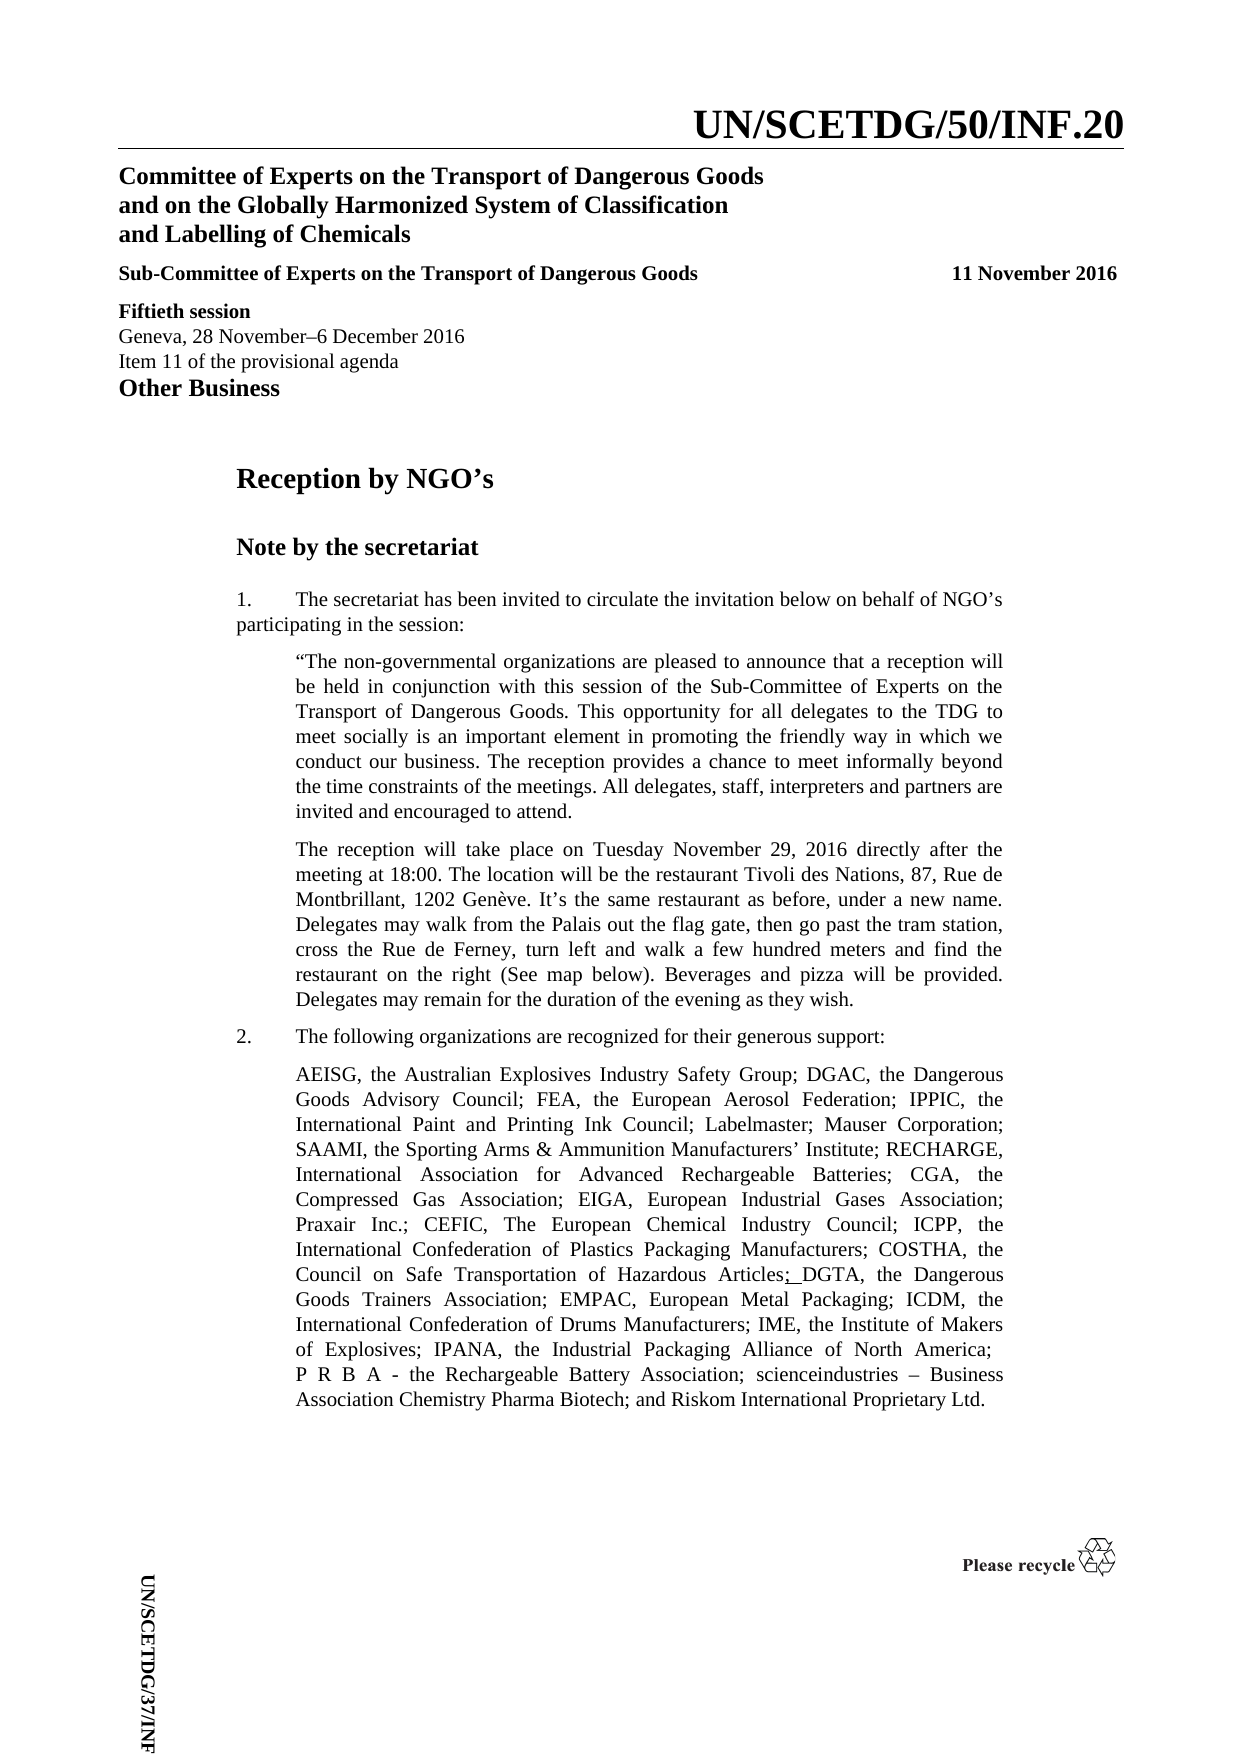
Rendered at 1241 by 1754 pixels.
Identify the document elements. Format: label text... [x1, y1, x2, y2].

text AEISG, the Australian Explosives Industry Safety Group; DGAC, the Dangerous Goods Advisory Council; FEA, the European Aerosol Federation; IPPIC, the International Paint and Printing Ink Council; Labelmaster; Mauser Corporation; SAAMI, the Sporting Arms & Ammunition Manufacturers’ Institute; RECHARGE, International Association for Advanced Rechargeable Batteries; CGA, the Compressed Gas Association; EIGA, European Industrial Gases Association; Praxair Inc.; CEFIC, The European Chemical Industry Council; ICPP, the International Confederation of Plastics Packaging Manufacturers; COSTHA, the Council on Safe Transportation of Hazardous Articles; DGTA, the Dangerous Goods Trainers Association; EMPAC, European Metal Packaging; ICDM, the International Confederation of Drums Manufacturers; IME, the Institute of Makers of Explosives; IPANA, the Industrial Packaging Alliance of North America; P R B A - the Rechargeable Battery Association; scienceindustries – Business Association Chemistry Pharma Biotech; and Riskom International Proprietary Ltd. [295, 1061, 1004, 1411]
table_header UN/SCETDG/50/INF.20 [118, 59, 1124, 148]
text “The non-governmental organizations are pleased to announce that a reception will be held in conjunction with this session of the Sub-Committee of Experts on the Transport of Dangerous Goods. This opportunity for all delegates to the TDG to meet socially is an important element in promoting the friendly way in which we conduct our business. The reception provides a chance to meet informally beyond the time constraints of the meetings. All delegates, staff, interpreters and partners are invited and encouraged to attend. [295, 648, 1004, 823]
text 2. The following organizations are recognized for their generous support: [236, 1023, 1004, 1048]
table_cell Committee of Experts on the Transport of Dangerous Goods and on the Globally Harmonized System of Classification and Labelling of Chemicals Sub-Committee of Experts on the Transport of Dangerous Goods 11 November 2016 Fiftieth session Geneva, 28 November–6 December 2016 Item 11 of the provisional agenda Other Business [118, 149, 1124, 426]
picture [962, 1538, 1116, 1577]
text Note by the secretariat [118, 533, 1004, 561]
text 1. The secretariat has been invited to circulate the invitation below on behalf of NGO’s participating in the session: [236, 586, 1004, 636]
text Reception by NGO’s [118, 426, 1004, 495]
text The reception will take place on Tuesday November 29, 2016 directly after the meeting at 18:00. The location will be the restaurant Tivoli des Nations, 87, Rue de Montbrillant, 1202 Genève. It’s the same restaurant as before, under a new name. Delegates may walk from the Palais out the flag gate, then go past the tram station, cross the Rue de Ferney, turn left and walk a few hundred meters and find the restaurant on the right (See map below). Beverages and pizza will be provided. Delegates may remain for the duration of the evening as they wish. [295, 836, 1004, 1011]
